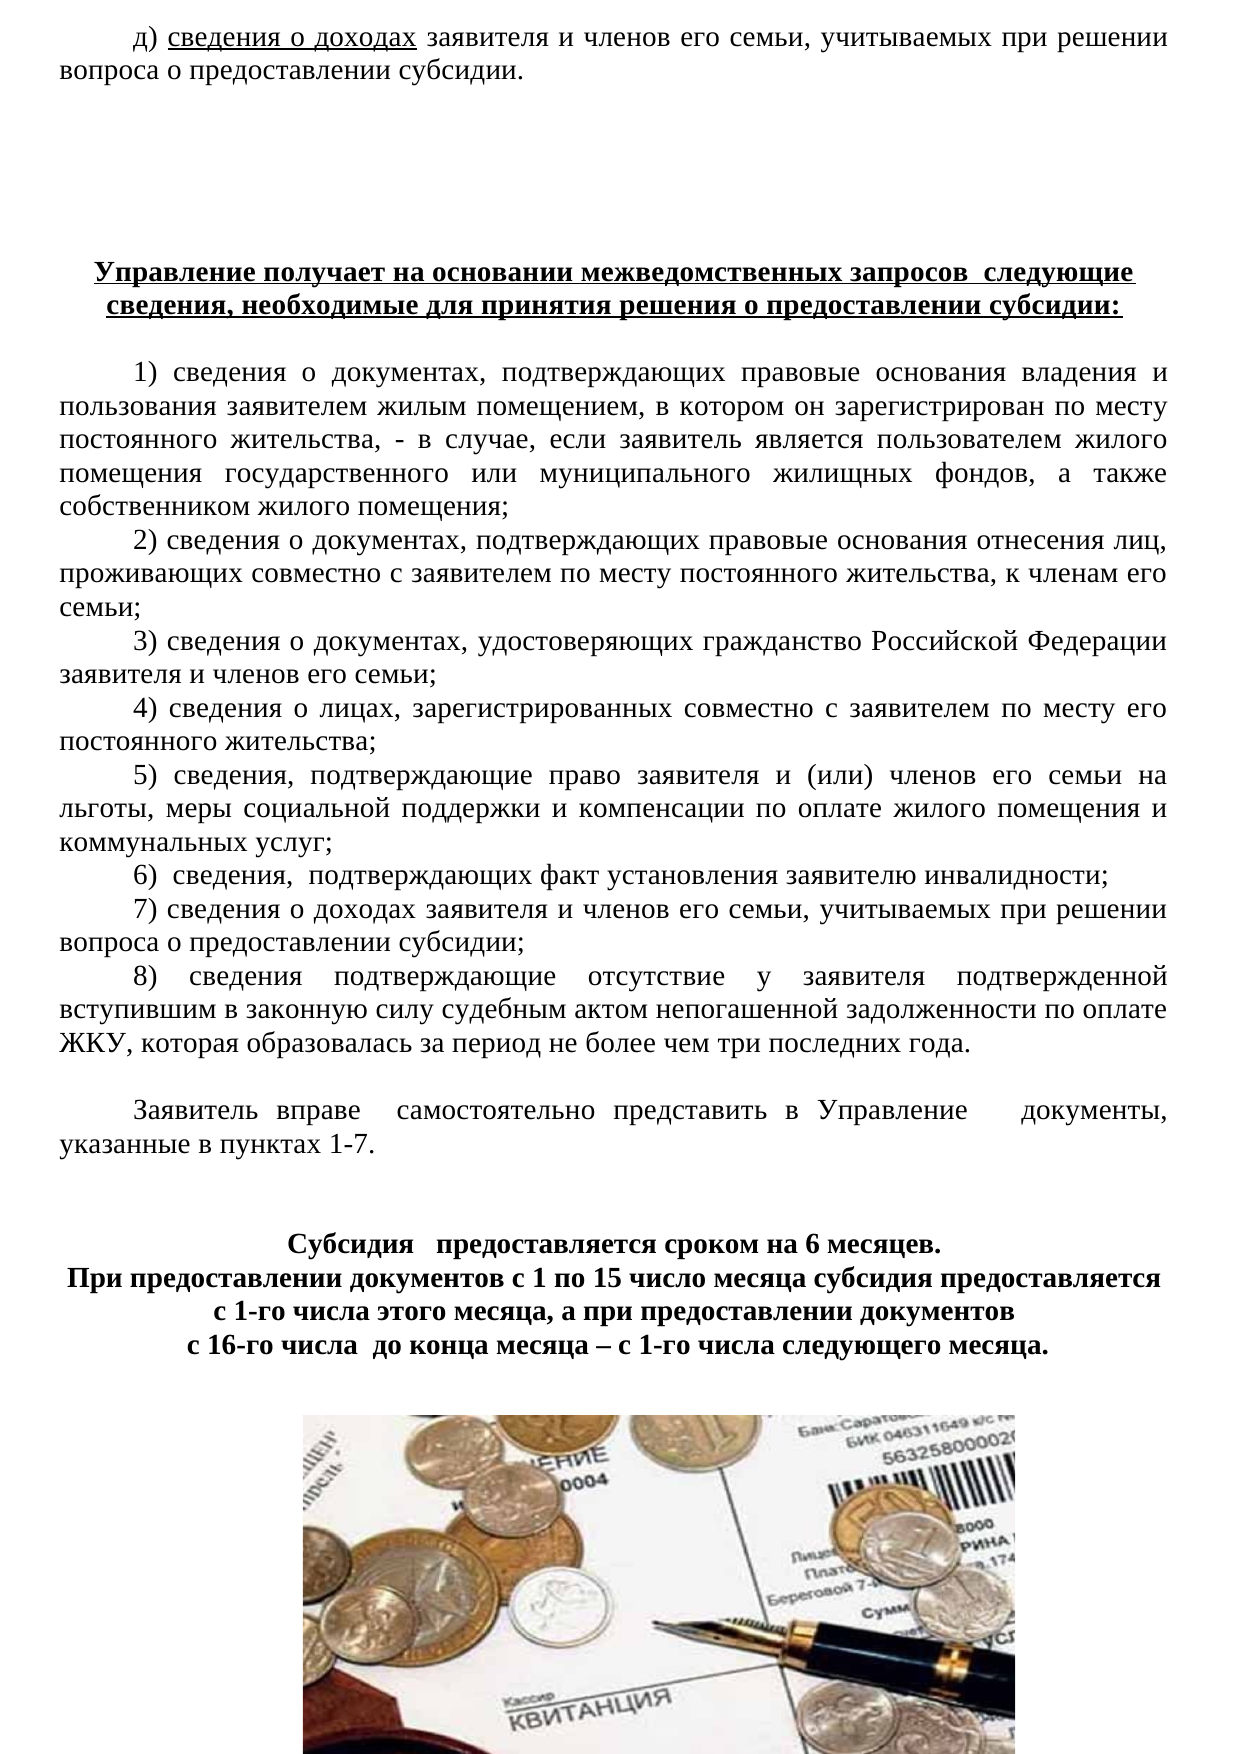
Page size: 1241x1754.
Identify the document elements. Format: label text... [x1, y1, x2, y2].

text 1) сведения о документах, подтверждающих правовые основания владения и пользования заявителем жилым помещением, в котором он зарегистрирован по месту постоянного жительства, - в случае, если заявитель является пользователем жилого помещения государственного или муниципального жилищных фондов, а также собственником жилого помещения; [59, 354, 1169, 522]
text При предоставлении документов с 1 по 15 число месяца субсидия предоставляется с 1-го числа этого месяца, а при предоставлении документов [59, 1260, 1169, 1327]
text 2) сведения о документах, подтверждающих правовые основания отнесения лиц, проживающих совместно с заявителем по месту постоянного жительства, к членам его семьи; [59, 522, 1169, 623]
text 3) сведения о документах, удостоверяющих гражданство Российской Федерации заявителя и членов его семьи; [59, 623, 1169, 690]
text 8) сведения подтверждающие отсутствие у заявителя подтвержденной вступившим в законную силу судебным актом непогашенной задолженности по оплате ЖКУ, которая образовалась за период не более чем три последних года. [59, 958, 1169, 1059]
text 6) сведения, подтверждающих факт установления заявителю инвалидности; [59, 857, 1169, 891]
text Заявитель вправе самостоятельно представить в Управление документы, указанные в пунктах 1-7. [59, 1092, 1169, 1159]
text 4) сведения о лицах, зарегистрированных совместно с заявителем по месту его постоянного жительства; [59, 690, 1169, 757]
text д) сведения о доходах заявителя и членов его семьи, учитываемых при решении вопроса о предоставлении субсидии. [59, 19, 1169, 86]
picture [302, 1415, 1016, 1754]
text Субсидия предоставляется сроком на 6 месяцев. [59, 1226, 1169, 1260]
text с 16-го числа до конца месяца – с 1-го числа следующего месяца. [59, 1327, 1169, 1361]
text Управление получает на основании межведомственных запросов следующие сведения, необходимые для принятия решения о предоставлении субсидии: [59, 254, 1169, 321]
text 5) сведения, подтверждающие право заявителя и (или) членов его семьи на льготы, меры социальной поддержки и компенсации по оплате жилого помещения и коммунальных услуг; [59, 757, 1169, 857]
text 7) сведения о доходах заявителя и членов его семьи, учитываемых при решении вопроса о предоставлении субсидии; [59, 891, 1169, 958]
